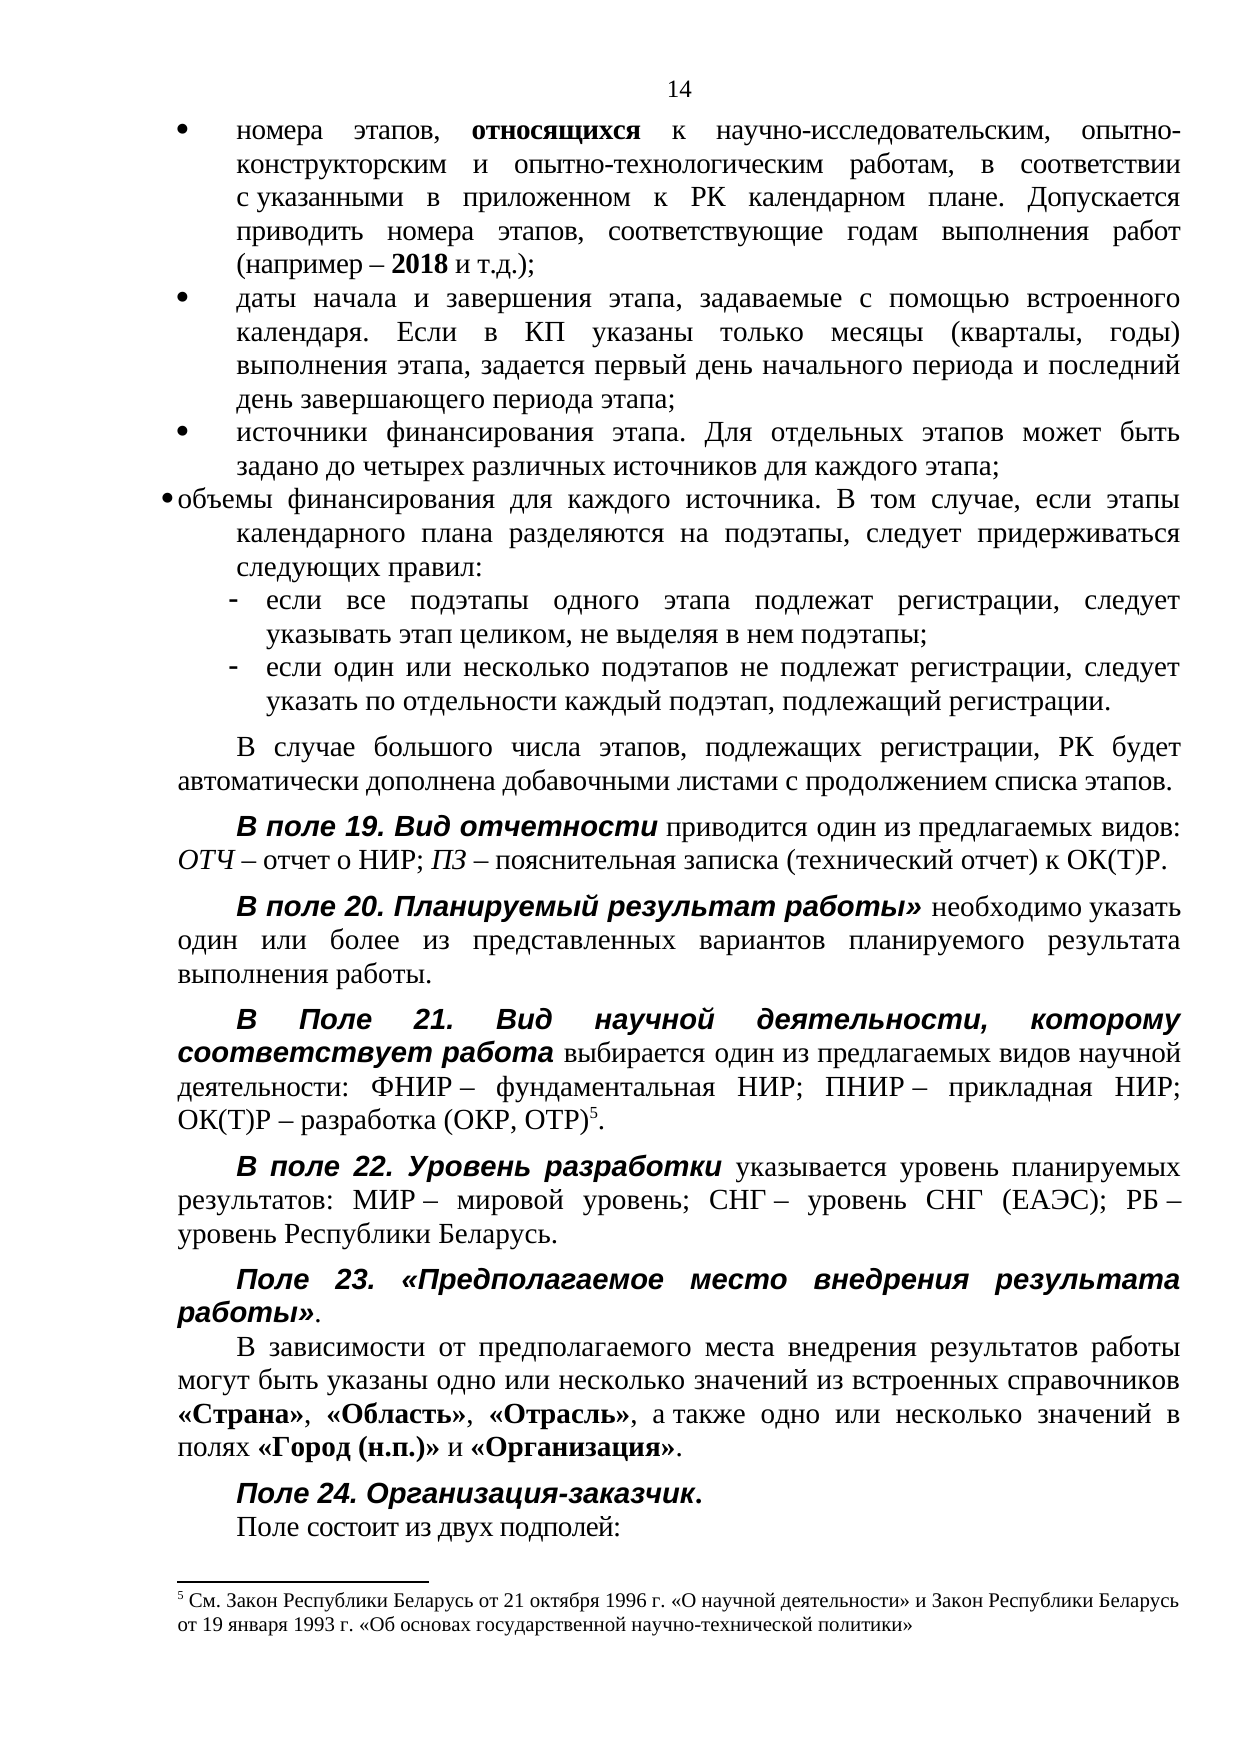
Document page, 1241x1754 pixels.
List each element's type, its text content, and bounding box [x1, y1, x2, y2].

text В поле 22. Уровень разработки указывается уровень планируемых результатов: МИР – мировой уровень; СНГ – уровень СНГ (ЕАЭС); РБ – уровень Республики Беларусь. [177, 1148, 1181, 1249]
text В зависимости от предполагаемого места внедрения результатов работы могут быть указаны одно или несколько значений из встроенных справочников «Страна», «Область», «Отрасль», а также одно или несколько значений в полях «Город (н.п.)» и «Организация». [177, 1329, 1181, 1463]
list объемы финансирования для каждого источника. В том случае, если этапы календарного плана разделяются на подэтапы, следует придерживаться следующих правил: [162, 482, 1181, 582]
list если все подэтапы одного этапа подлежат регистрации, следует указывать этап целиком, не выделяя в нем подэтапы; [228, 582, 1181, 649]
text Поле 24. Организация-заказчик. [177, 1476, 1181, 1509]
text В Поле 21. Вид научной деятельности, которому соответствует работа выбирается один из предлагаемых видов научной деятельности: ФНИР – фундаментальная НИР; ПНИР – прикладная НИР; ОК(Т)Р – разработка (ОКР, ОТР). [177, 1002, 1181, 1136]
text Поле 23. «Предполагаемое место внедрения результата работы». [177, 1262, 1181, 1329]
text Поле состоит из двух подполей: [177, 1509, 1181, 1543]
text В поле 19. Вид отчетности приводится один из предлагаемых видов: ОТЧ – отчет о НИР; ПЗ – пояснительная записка (технический отчет) к ОК(Т)Р. [177, 809, 1181, 876]
list если один или несколько подэтапов не подлежат регистрации, следует указать по отдельности каждый подэтап, подлежащий регистрации. [228, 649, 1181, 717]
list даты начала и завершения этапа, задаваемые с помощью встроенного календаря. Если в КП указаны только месяцы (кварталы, годы) выполнения этапа, задается первый день начального периода и последний день завершающего периода этапа; [177, 280, 1181, 414]
list номера этапов, относящихся к научно-исследовательским, опытно-конструкторским и опытно-технологическим работам, в соответствии с указанными в приложенном к РК календарном плане. Допускается приводить номера этапов, соответствующие годам выполнения работ (например – 2018 и т.д.); [177, 112, 1181, 280]
list источники финансирования этапа. Для отдельных этапов может быть задано до четырех различных источников для каждого этапа; [177, 414, 1181, 482]
text В поле 20. Планируемый результат работы» необходимо указать один или более из представленных вариантов планируемого результата выполнения работы. [177, 888, 1181, 989]
text В случае большого числа этапов, подлежащих регистрации, РК будет автоматически дополнена добавочными листами с продолжением списка этапов. [177, 729, 1181, 796]
